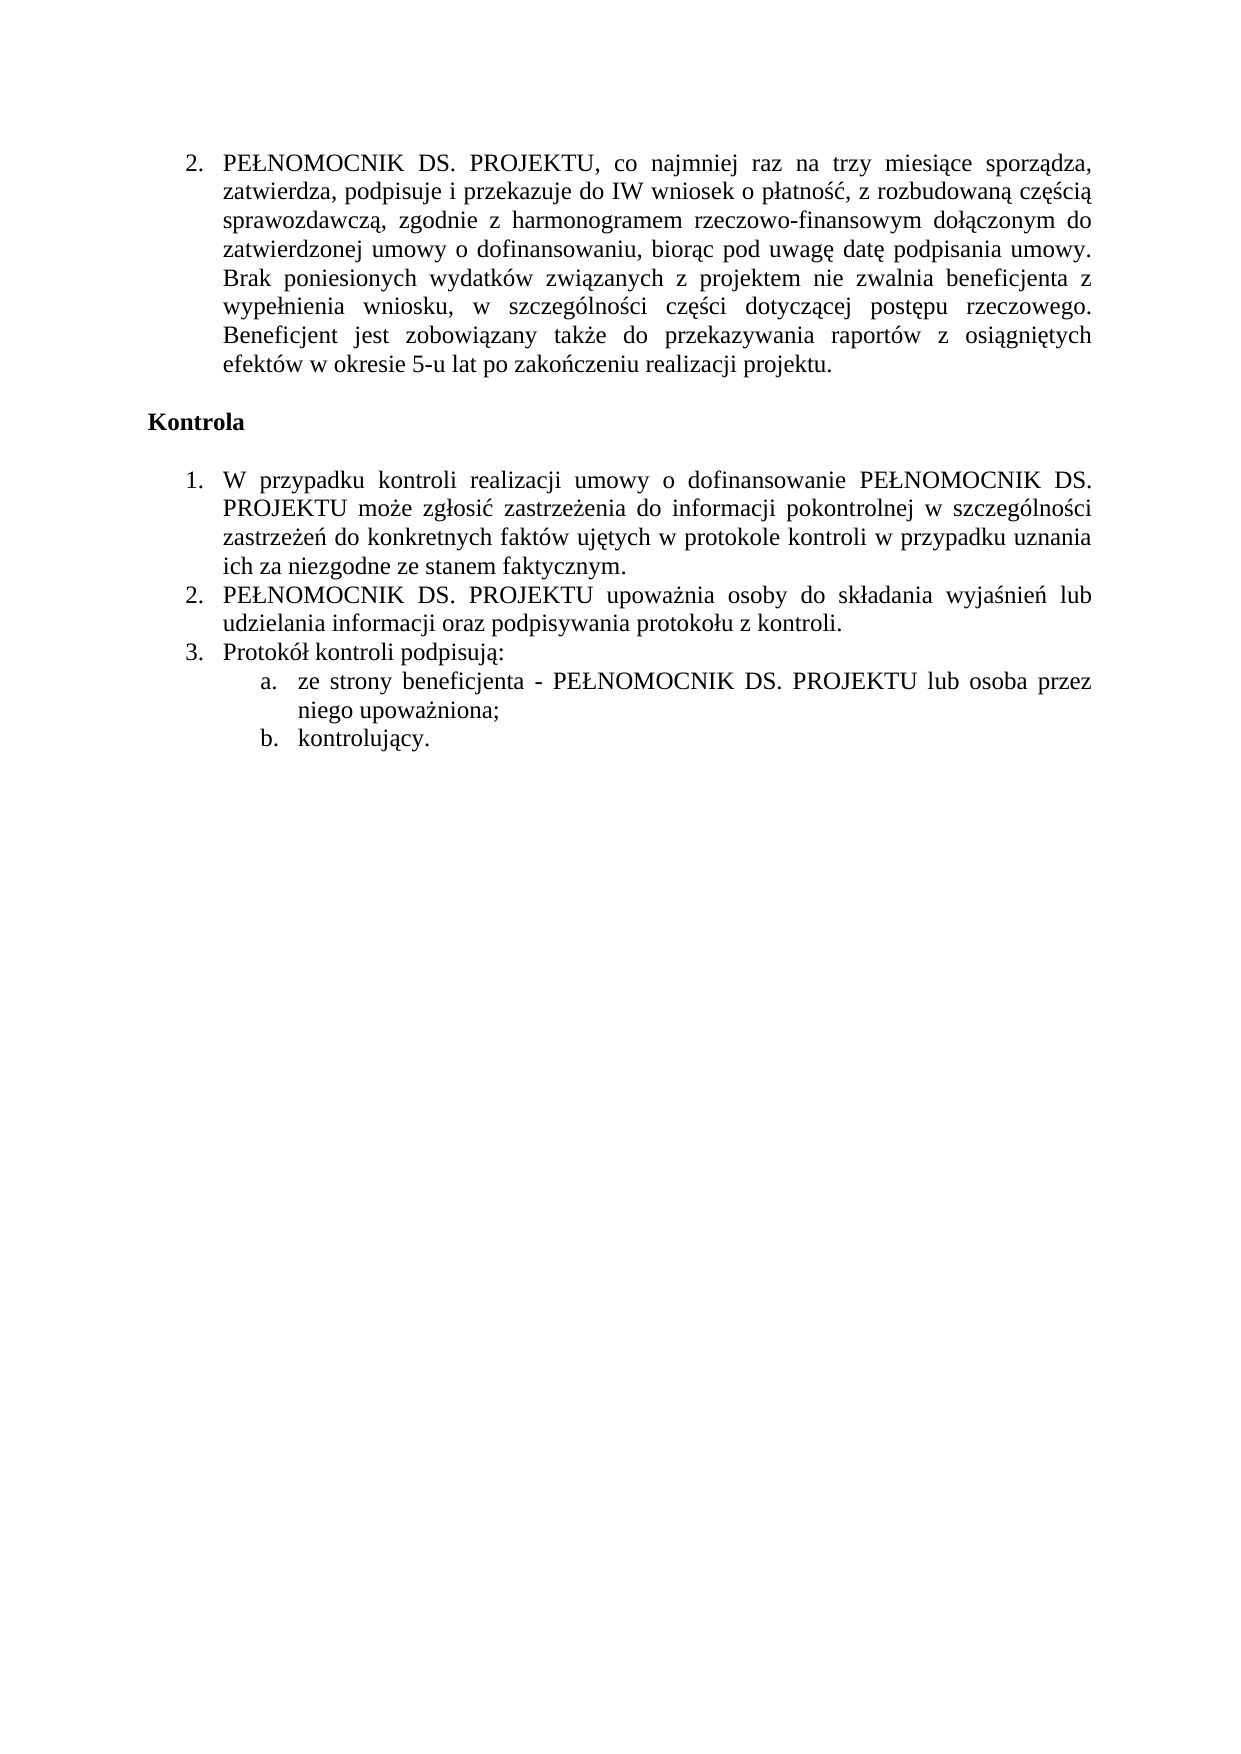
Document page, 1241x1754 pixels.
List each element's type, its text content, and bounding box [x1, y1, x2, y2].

list PEŁNOMOCNIK DS. PROJEKTU upoważnia osoby do składania wyjaśnień lub udzielania informacji oraz podpisywania protokołu z kontroli. [185, 580, 1093, 637]
list kontrolujący. [260, 723, 1093, 752]
list Protokół kontroli podpisują: [185, 637, 1093, 666]
list ze strony beneficjenta - PEŁNOMOCNIK DS. PROJEKTU lub osoba przez niego upoważniona; [260, 666, 1093, 723]
list W przypadku kontroli realizacji umowy o dofinansowanie PEŁNOMOCNIK DS. PROJEKTU może zgłosić zastrzeżenia do informacji pokontrolnej w szczególności zastrzeżeń do konkretnych faktów ujętych w protokole kontroli w przypadku uznania ich za niezgodne ze stanem faktycznym. [185, 465, 1093, 580]
list PEŁNOMOCNIK DS. PROJEKTU, co najmniej raz na trzy miesiące sporządza, zatwierdza, podpisuje i przekazuje do IW wniosek o płatność, z rozbudowaną częścią sprawozdawczą, zgodnie z harmonogramem rzeczowo-finansowym dołączonym do zatwierdzonej umowy o dofinansowaniu, biorąc pod uwagę datę podpisania umowy. Brak poniesionych wydatków związanych z projektem nie zwalnia beneficjenta z wypełnienia wniosku, w szczególności części dotyczącej postępu rzeczowego. Beneficjent jest zobowiązany także do przekazywania raportów z osiągniętych efektów w okresie 5-u lat po zakończeniu realizacji projektu. [185, 148, 1093, 378]
text Kontrola [148, 407, 1093, 436]
